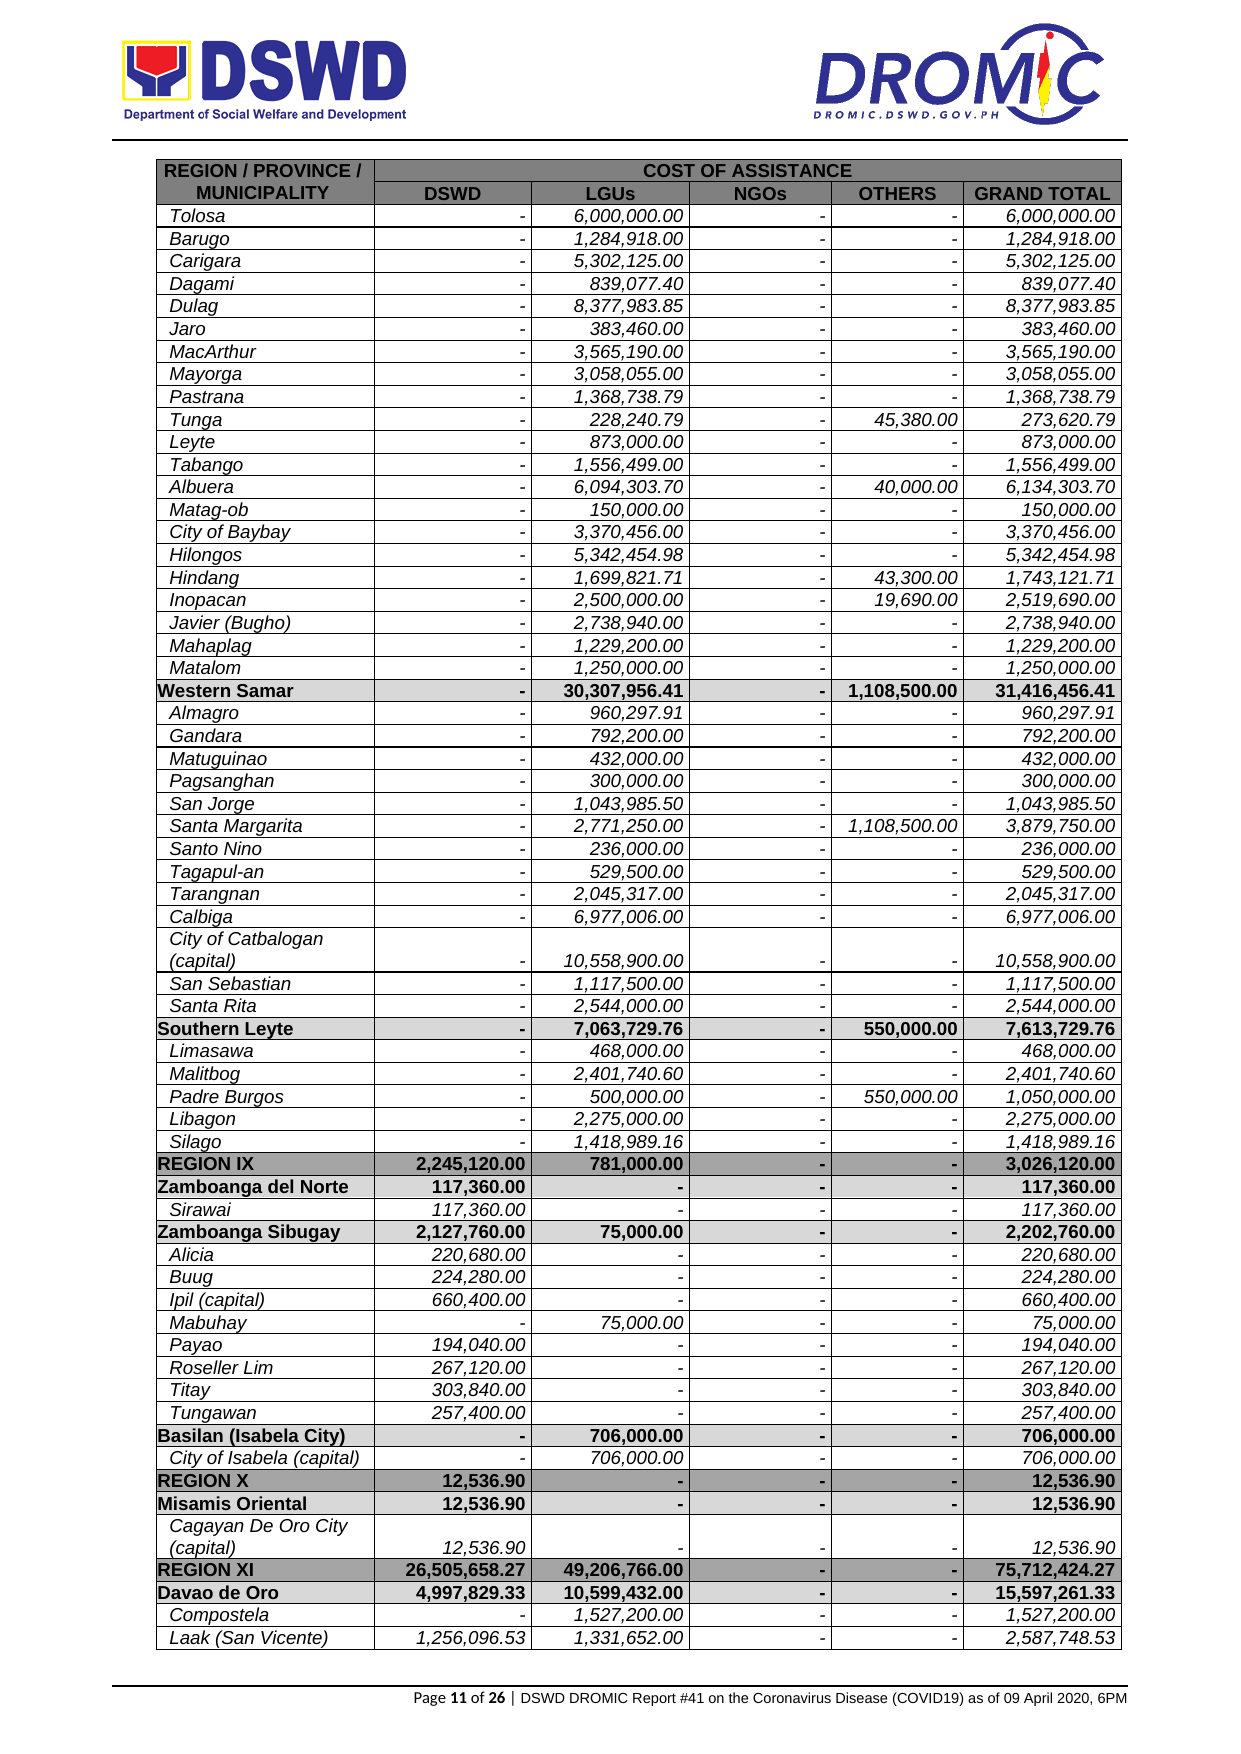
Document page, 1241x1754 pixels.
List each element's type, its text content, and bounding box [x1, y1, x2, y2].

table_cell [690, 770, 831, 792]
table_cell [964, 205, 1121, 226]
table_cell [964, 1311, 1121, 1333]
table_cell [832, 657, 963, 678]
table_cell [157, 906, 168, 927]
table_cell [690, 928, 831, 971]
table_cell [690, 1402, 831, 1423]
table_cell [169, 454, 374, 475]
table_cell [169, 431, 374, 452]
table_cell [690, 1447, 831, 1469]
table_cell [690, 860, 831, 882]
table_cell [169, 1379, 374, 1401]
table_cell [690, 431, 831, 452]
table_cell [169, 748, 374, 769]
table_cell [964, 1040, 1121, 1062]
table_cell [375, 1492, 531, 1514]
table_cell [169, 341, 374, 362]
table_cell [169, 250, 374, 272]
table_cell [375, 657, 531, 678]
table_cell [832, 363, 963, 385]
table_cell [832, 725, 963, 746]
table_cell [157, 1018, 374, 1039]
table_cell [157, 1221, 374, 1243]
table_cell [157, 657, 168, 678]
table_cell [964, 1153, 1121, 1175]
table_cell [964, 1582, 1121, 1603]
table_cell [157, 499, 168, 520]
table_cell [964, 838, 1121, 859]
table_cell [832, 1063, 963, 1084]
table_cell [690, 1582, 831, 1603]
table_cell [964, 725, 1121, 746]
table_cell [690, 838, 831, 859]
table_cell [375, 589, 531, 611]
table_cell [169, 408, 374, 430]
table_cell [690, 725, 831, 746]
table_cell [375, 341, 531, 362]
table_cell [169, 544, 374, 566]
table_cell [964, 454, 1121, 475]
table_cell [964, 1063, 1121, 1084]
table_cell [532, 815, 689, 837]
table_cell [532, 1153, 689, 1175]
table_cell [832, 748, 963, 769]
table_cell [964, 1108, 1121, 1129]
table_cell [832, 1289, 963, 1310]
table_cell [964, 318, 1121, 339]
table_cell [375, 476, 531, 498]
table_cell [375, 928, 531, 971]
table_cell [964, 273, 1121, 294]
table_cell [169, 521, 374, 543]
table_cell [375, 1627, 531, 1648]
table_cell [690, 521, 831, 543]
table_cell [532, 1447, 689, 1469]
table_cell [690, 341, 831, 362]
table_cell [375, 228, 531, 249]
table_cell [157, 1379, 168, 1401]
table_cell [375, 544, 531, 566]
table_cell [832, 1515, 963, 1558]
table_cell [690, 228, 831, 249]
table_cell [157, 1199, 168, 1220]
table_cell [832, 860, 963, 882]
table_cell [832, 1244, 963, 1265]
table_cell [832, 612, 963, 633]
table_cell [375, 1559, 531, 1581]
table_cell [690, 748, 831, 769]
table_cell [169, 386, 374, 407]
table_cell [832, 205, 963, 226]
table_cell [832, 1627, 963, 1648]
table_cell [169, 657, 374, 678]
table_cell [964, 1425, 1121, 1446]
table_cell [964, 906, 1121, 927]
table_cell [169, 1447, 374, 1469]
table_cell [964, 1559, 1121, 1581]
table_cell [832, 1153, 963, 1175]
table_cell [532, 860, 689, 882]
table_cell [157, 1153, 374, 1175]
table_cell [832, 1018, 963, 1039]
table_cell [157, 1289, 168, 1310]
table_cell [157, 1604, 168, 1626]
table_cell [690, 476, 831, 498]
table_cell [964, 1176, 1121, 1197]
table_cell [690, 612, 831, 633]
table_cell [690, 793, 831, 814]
table_cell LGUs [532, 182, 689, 204]
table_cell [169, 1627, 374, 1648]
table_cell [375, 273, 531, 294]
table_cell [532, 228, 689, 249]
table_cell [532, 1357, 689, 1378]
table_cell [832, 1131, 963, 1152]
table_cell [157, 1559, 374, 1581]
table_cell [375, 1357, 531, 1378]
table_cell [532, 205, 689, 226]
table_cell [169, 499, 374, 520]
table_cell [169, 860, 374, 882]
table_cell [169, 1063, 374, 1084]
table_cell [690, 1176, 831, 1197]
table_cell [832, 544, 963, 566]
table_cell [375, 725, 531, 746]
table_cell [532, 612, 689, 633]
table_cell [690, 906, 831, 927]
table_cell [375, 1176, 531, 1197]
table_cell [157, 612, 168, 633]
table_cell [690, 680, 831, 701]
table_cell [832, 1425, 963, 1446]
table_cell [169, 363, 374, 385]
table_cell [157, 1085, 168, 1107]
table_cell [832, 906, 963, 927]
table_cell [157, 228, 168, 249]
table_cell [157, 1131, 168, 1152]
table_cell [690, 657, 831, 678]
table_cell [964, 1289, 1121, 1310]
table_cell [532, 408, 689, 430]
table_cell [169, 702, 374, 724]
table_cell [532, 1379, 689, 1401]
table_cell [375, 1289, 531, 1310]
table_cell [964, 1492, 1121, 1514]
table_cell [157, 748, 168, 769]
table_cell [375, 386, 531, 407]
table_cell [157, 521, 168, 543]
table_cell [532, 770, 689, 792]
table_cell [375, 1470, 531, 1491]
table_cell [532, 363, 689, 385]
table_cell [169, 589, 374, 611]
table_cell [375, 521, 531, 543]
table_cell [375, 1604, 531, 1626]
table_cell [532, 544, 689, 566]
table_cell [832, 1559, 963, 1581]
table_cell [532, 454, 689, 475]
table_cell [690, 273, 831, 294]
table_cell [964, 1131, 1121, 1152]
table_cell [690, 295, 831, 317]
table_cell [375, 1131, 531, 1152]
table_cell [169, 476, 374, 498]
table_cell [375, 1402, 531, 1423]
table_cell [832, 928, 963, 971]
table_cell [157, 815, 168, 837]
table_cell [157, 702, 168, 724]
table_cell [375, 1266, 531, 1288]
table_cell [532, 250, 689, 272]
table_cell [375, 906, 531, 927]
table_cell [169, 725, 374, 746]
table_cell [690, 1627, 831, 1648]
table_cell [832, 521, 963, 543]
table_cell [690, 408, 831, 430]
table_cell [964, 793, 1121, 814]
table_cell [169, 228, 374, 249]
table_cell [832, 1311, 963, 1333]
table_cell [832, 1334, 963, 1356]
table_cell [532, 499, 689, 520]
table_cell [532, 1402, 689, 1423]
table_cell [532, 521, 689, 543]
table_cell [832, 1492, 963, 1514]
table_header COST OF ASSISTANCE [375, 160, 1121, 181]
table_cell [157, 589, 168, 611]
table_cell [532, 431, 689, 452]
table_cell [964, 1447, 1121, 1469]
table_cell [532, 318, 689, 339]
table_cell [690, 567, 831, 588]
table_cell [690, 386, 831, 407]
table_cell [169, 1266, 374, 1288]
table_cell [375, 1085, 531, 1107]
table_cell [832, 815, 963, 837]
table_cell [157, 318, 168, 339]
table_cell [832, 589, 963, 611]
picture [112, 37, 417, 125]
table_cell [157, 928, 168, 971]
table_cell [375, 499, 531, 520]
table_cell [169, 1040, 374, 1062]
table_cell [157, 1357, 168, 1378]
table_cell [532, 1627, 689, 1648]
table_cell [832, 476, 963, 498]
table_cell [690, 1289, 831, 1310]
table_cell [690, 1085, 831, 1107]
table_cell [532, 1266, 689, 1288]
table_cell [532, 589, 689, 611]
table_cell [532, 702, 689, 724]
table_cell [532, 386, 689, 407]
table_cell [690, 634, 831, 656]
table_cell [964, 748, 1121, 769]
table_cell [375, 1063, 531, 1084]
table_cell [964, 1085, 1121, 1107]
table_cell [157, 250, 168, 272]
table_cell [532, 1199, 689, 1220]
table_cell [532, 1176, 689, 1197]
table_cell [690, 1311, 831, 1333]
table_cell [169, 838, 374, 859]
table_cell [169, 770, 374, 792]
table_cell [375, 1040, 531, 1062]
table_header REGION / PROVINCE / MUNICIPALITY [157, 160, 374, 204]
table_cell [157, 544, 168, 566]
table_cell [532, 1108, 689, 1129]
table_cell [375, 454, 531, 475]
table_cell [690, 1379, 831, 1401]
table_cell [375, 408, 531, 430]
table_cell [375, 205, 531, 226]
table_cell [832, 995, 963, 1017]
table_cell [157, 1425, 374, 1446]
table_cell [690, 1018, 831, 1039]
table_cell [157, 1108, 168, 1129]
table_cell NGOs [690, 182, 831, 204]
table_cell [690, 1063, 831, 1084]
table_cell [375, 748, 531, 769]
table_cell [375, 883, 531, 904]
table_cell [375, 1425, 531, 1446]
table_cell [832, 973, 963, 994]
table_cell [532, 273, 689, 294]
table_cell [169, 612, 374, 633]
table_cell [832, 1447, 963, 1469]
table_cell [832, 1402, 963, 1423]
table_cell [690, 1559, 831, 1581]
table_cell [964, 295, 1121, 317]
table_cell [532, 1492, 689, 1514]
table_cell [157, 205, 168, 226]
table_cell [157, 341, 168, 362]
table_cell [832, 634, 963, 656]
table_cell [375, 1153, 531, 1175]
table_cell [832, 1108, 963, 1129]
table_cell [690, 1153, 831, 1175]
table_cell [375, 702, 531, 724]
picture [781, 23, 1133, 125]
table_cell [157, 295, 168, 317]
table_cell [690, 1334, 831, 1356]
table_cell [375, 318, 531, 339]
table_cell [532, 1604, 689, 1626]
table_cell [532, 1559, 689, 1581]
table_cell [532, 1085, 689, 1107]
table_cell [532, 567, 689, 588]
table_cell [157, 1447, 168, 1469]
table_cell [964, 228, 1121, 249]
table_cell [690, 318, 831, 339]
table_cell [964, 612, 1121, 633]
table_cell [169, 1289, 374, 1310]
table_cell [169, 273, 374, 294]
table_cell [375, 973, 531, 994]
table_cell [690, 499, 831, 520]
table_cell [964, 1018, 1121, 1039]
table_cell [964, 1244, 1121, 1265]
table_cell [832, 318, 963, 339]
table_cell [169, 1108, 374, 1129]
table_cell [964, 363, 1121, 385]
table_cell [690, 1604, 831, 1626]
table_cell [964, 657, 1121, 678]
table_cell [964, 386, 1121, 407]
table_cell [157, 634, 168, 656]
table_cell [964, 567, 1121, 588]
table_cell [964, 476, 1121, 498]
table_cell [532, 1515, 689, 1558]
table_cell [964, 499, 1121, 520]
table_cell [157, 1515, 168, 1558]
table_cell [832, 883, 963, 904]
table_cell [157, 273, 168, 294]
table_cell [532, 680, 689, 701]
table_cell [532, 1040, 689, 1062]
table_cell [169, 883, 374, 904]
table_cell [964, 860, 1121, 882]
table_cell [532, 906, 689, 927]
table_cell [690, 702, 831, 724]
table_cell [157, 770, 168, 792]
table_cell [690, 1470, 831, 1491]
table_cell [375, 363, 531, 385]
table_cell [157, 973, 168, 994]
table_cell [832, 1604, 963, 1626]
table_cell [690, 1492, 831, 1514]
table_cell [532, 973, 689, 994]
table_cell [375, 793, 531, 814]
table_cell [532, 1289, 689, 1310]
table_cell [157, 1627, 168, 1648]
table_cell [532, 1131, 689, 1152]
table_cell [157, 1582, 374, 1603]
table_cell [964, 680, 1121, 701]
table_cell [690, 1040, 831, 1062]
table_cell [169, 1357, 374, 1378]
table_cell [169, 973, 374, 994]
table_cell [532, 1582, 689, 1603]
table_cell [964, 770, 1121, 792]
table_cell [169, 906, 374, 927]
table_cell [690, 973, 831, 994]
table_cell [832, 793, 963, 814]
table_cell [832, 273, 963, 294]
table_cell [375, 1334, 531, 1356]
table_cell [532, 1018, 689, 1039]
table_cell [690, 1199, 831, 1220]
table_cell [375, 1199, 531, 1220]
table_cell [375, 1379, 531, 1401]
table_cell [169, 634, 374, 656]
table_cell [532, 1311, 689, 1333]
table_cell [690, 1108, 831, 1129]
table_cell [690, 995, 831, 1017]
table_cell OTHERS [832, 182, 963, 204]
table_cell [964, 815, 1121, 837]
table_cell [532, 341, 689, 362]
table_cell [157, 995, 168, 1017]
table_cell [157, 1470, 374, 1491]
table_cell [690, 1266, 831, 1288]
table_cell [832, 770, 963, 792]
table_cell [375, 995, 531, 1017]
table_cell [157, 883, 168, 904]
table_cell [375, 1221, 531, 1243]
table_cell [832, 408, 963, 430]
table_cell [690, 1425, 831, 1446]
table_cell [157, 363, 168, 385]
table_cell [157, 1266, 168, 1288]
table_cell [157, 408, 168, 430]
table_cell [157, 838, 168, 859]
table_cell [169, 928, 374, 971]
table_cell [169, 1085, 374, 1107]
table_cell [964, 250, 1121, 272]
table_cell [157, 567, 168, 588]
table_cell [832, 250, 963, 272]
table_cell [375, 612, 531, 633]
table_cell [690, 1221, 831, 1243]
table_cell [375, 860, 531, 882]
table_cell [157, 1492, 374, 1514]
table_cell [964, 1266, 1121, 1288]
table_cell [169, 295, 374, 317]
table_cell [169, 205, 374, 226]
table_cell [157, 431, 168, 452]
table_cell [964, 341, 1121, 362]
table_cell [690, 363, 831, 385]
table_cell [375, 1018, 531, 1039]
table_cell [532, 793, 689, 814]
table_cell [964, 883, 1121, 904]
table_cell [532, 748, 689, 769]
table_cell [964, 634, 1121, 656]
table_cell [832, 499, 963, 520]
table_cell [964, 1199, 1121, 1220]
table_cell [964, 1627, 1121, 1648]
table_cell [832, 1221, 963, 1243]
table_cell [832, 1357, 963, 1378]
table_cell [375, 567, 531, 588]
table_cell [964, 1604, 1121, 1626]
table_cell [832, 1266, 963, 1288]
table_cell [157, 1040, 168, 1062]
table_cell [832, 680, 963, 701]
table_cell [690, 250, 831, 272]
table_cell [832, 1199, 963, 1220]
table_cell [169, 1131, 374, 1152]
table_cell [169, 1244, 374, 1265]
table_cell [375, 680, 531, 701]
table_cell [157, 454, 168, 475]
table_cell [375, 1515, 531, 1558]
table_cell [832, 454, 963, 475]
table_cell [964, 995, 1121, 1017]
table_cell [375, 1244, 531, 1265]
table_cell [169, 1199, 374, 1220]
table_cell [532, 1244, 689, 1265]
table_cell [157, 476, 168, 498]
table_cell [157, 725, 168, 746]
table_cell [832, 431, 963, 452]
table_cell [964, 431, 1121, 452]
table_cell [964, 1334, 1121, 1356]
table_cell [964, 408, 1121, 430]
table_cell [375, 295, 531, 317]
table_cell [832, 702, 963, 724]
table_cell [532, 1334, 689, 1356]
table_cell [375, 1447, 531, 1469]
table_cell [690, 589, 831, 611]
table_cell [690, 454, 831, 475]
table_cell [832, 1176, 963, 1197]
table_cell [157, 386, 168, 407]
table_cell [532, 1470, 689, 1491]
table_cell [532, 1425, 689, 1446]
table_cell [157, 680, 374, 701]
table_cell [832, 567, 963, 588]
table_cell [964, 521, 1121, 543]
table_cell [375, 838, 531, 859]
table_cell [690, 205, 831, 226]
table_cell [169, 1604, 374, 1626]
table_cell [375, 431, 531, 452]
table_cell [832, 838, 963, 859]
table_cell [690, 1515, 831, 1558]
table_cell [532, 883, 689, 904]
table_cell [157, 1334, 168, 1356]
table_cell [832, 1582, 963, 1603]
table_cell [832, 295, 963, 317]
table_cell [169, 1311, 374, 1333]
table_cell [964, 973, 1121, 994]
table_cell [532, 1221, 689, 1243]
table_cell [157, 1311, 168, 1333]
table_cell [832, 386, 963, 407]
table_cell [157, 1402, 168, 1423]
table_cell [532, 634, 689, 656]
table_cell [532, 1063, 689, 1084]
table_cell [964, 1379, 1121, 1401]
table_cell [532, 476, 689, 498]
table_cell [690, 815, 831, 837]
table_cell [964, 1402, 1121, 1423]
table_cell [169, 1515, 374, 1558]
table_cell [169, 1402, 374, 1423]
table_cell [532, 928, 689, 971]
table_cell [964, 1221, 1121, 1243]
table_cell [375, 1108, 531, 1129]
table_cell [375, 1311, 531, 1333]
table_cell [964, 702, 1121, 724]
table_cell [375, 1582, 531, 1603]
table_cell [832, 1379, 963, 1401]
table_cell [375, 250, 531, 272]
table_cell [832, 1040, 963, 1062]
table_cell DSWD [375, 182, 531, 204]
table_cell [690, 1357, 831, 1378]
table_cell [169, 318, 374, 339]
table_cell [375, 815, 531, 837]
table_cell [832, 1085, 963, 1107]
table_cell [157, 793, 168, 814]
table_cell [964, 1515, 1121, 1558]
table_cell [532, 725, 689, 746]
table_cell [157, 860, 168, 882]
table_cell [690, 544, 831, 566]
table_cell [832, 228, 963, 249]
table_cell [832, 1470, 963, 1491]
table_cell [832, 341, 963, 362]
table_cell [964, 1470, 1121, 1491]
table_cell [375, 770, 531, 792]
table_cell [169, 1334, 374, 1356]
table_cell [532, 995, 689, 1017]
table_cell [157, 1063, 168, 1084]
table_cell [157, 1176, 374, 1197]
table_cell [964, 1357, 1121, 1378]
table_cell GRAND TOTAL [964, 182, 1121, 204]
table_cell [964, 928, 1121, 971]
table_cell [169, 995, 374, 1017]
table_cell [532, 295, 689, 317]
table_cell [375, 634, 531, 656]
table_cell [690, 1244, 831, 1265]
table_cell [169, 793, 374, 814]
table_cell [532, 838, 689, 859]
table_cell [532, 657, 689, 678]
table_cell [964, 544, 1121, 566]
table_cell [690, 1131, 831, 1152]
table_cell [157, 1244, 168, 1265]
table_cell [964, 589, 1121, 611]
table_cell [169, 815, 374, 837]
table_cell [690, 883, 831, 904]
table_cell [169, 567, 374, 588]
